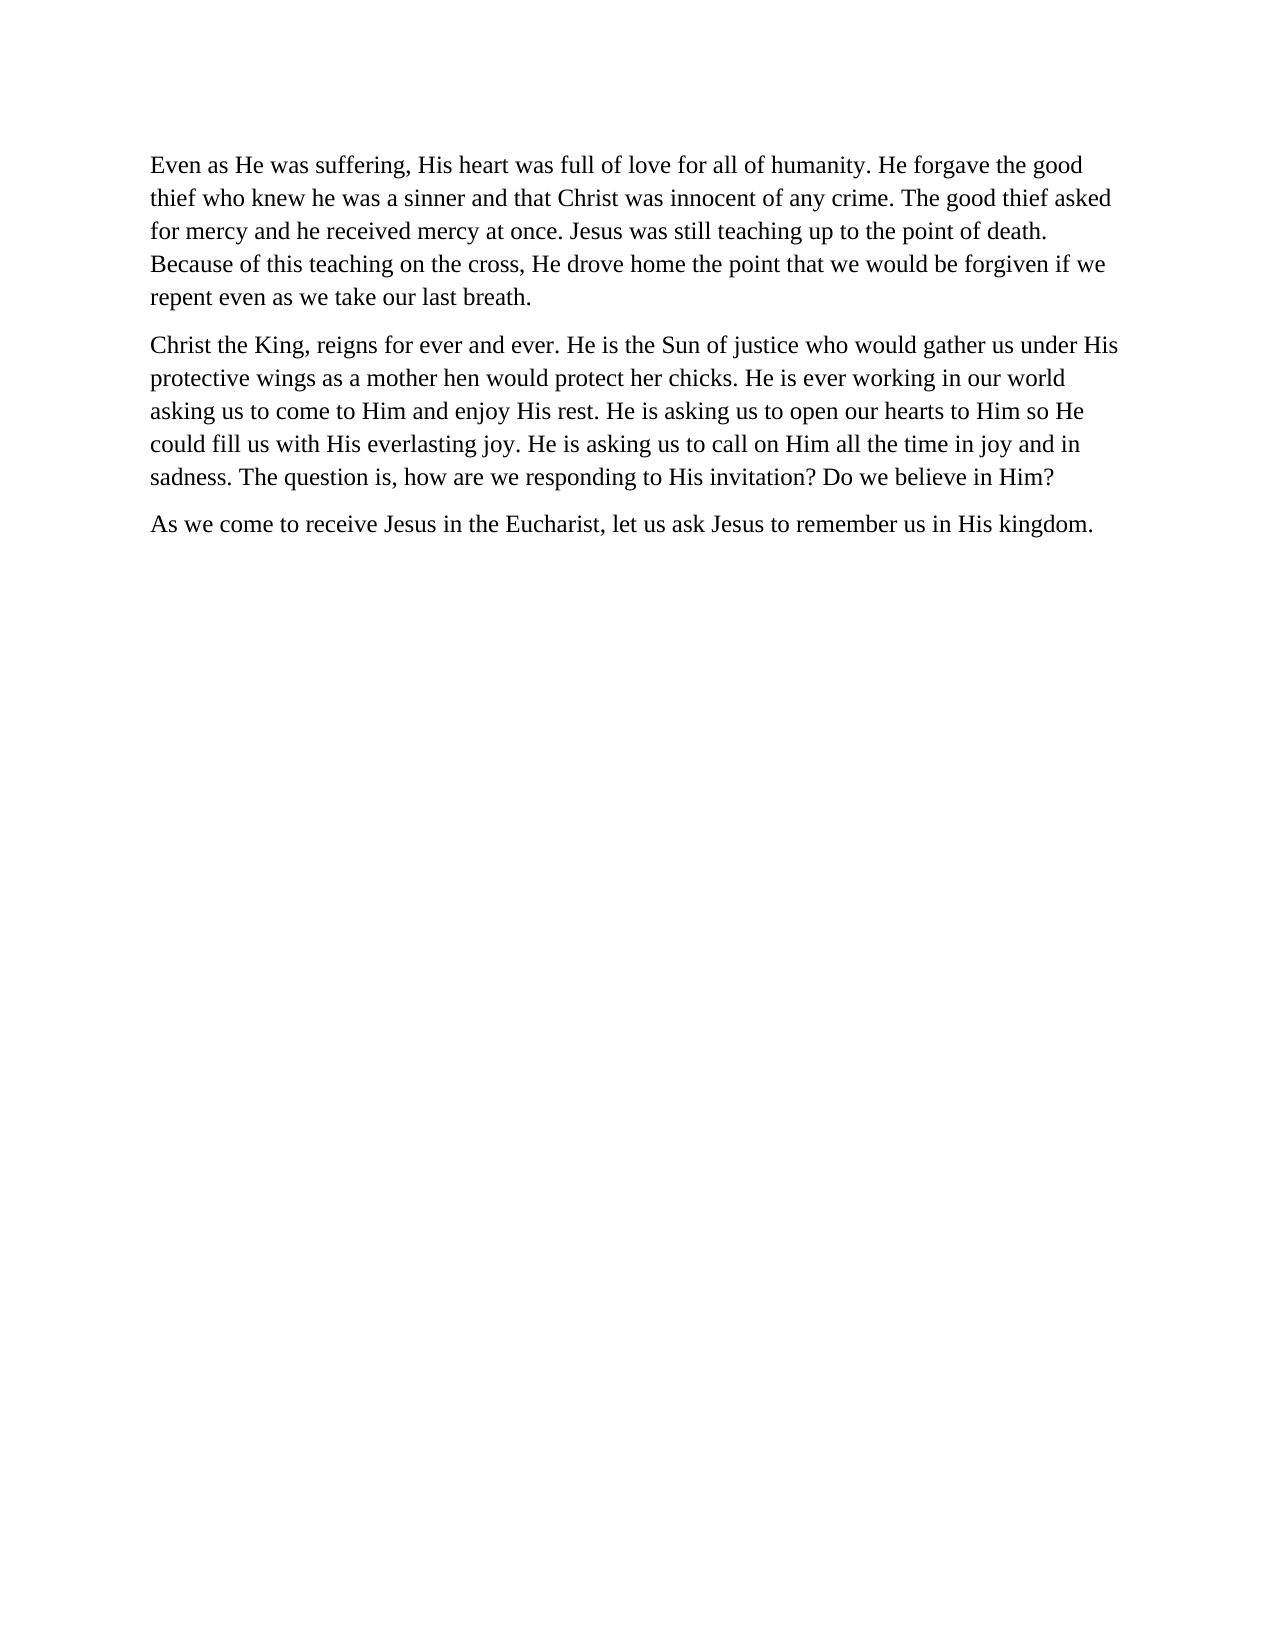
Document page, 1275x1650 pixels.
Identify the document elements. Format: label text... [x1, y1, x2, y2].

text Even as He was suffering, His heart was full of love for all of humanity. He forgave the good thief who knew he was a sinner and that Christ was innocent of any crime. The good thief asked for mercy and he received mercy at once. Jesus was still teaching up to the point of death. Because of this teaching on the cross, He drove home the point that we would be forgiven if we repent even as we take our last breath. [150, 150, 1125, 311]
text As we come to receive Jesus in the Eucharist, let us ask Jesus to remember us in His kingdom. [150, 509, 1125, 538]
text Christ the King, reigns for ever and ever. He is the Sun of justice who would gather us under His protective wings as a mother hen would protect her chicks. He is ever working in our world asking us to come to Him and enjoy His rest. He is asking us to open our hearts to Him so He could fill us with His everlasting joy. He is asking us to call on Him all the time in joy and in sadness. The question is, how are we responding to His invitation? Do we believe in Him? [150, 330, 1125, 491]
